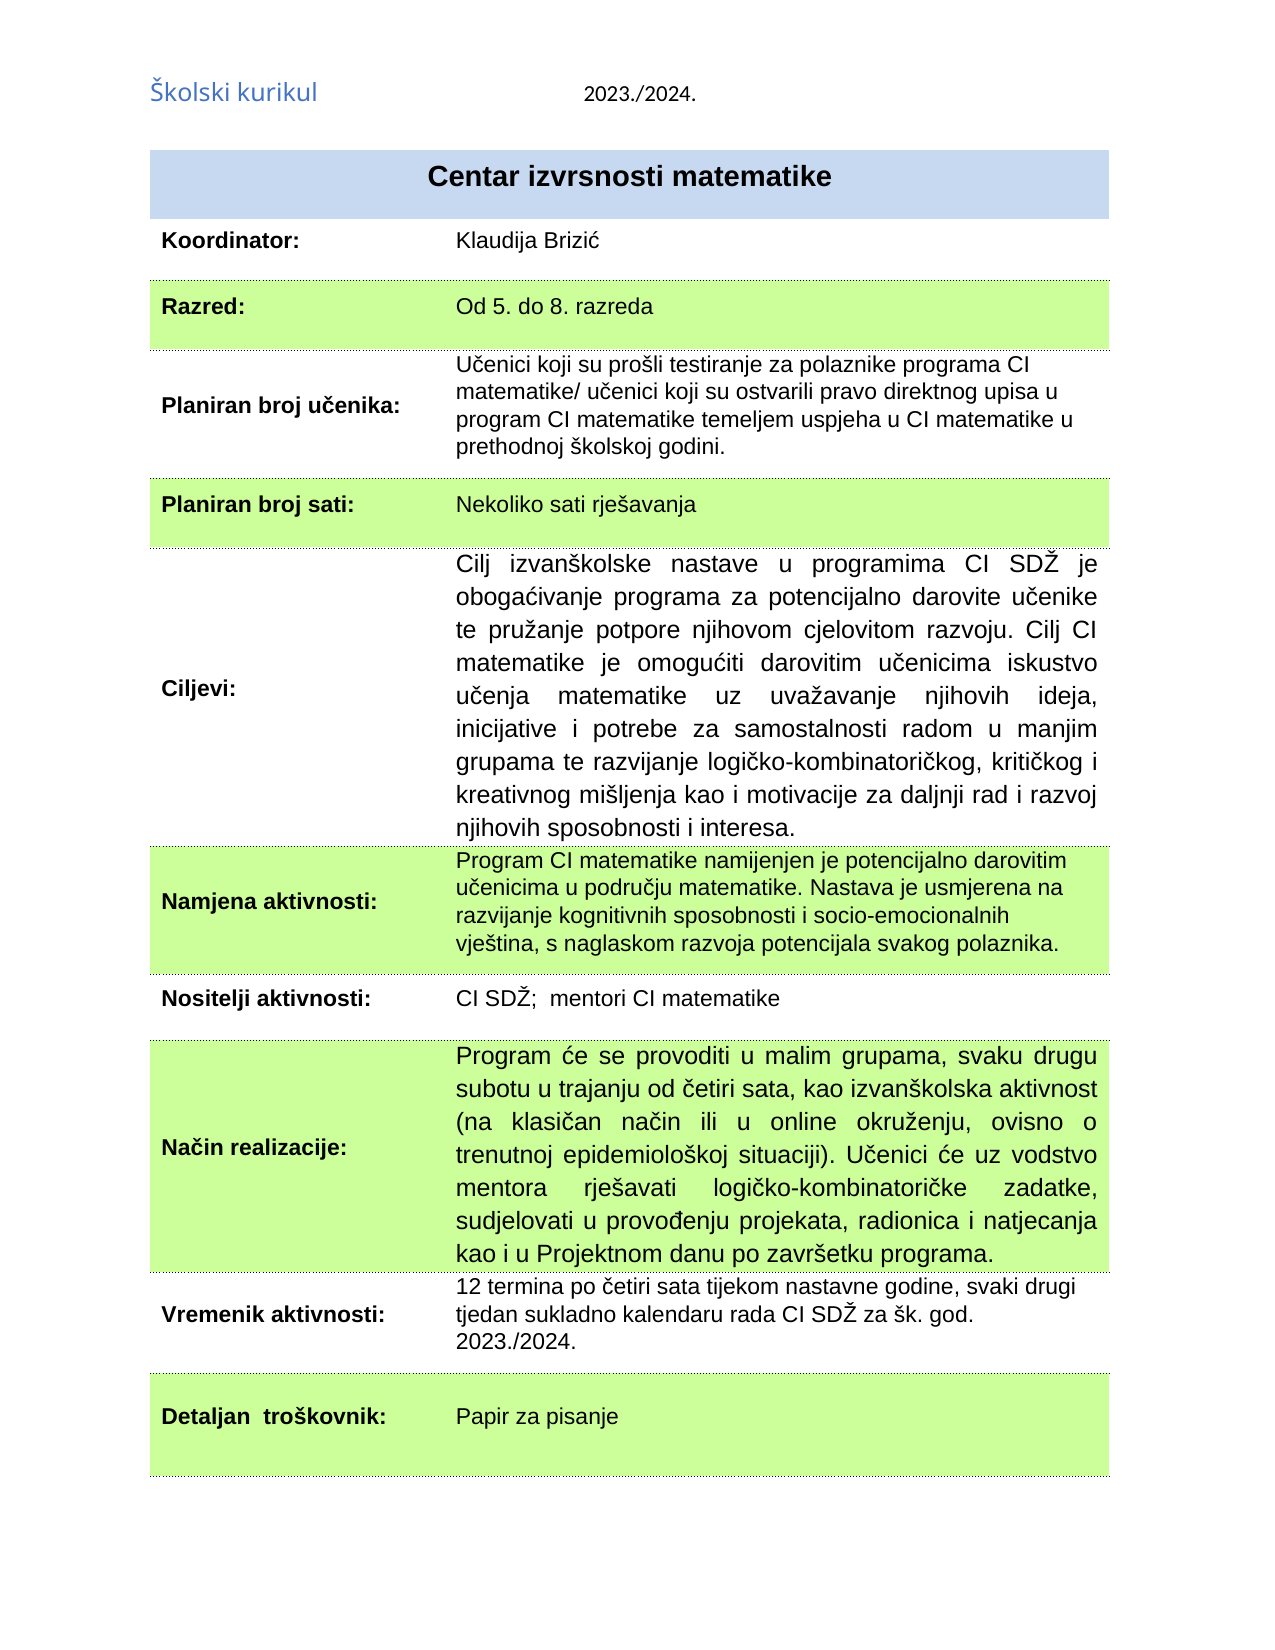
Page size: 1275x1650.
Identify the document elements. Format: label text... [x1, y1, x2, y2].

table_cell Klaudija Brizić [444, 220, 1109, 279]
table_cell Vremenik aktivnosti: [150, 1272, 444, 1372]
table_cell Planiran broj sati: [150, 478, 444, 547]
table_cell Papir za pisanje [444, 1373, 1109, 1476]
table_cell Od 5. do 8. razreda [444, 280, 1109, 349]
table_cell Nekoliko sati rješavanja [444, 478, 1109, 547]
table_cell Program će se provoditi u malim grupama, svaku drugu subotu u trajanju od četiri sata, kao izvanškolska aktivnost (na klasičan način ili u online okruženju, ovisno o trenutnoj epidemiološkoj situaciji). Učenici će uz vodstvo mentora rješavati logičko-kombinatoričke zadatke, sudjelovati u provođenju projekata, radionica i natjecanja kao i u Projektnom danu po završetku programa. [444, 1040, 1109, 1272]
table_cell Namjena aktivnosti: [150, 846, 444, 974]
table_cell CI SDŽ; mentori CI matematike [444, 974, 1109, 1040]
table_cell Način realizacije: [150, 1040, 444, 1272]
table_cell Cilj izvanškolske nastave u programima CI SDŽ je obogaćivanje programa za potencijalno darovite učenike te pružanje potpore njihovom cjelovitom razvoju. Cilj CI matematike je omogućiti darovitim učenicima iskustvo učenja matematike uz uvažavanje njihovih ideja, inicijative i potrebe za samostalnosti radom u manjim grupama te razvijanje logičko-kombinatoričkog, kritičkog i kreativnog mišljenja kao i motivacije za daljnji rad i razvoj njihovih sposobnosti i interesa. [444, 548, 1109, 846]
table_header Centar izvrsnosti matematike [150, 150, 1109, 219]
table_cell Program CI matematike namijenjen je potencijalno darovitim učenicima u području matematike. Nastava je usmjerena na razvijanje kognitivnih sposobnosti i socio-emocionalnih vještina, s naglaskom razvoja potencijala svakog polaznika. [444, 846, 1109, 974]
table_cell Učenici koji su prošli testiranje za polaznike programa CI matematike/ učenici koji su ostvarili pravo direktnog upisa u program CI matematike temeljem uspjeha u CI matematike u prethodnoj školskoj godini. [444, 350, 1109, 478]
table_cell Koordinator: [150, 220, 444, 279]
table_cell Planiran broj učenika: [150, 350, 444, 478]
table_cell Ciljevi: [150, 548, 444, 846]
table_cell Nositelji aktivnosti: [150, 974, 444, 1040]
table_cell Razred: [150, 280, 444, 349]
table_cell 12 termina po četiri sata tijekom nastavne godine, svaki drugi tjedan sukladno kalendaru rada CI SDŽ za šk. god. 2023./2024. [444, 1272, 1109, 1372]
table_cell Detaljan troškovnik: [150, 1373, 444, 1476]
